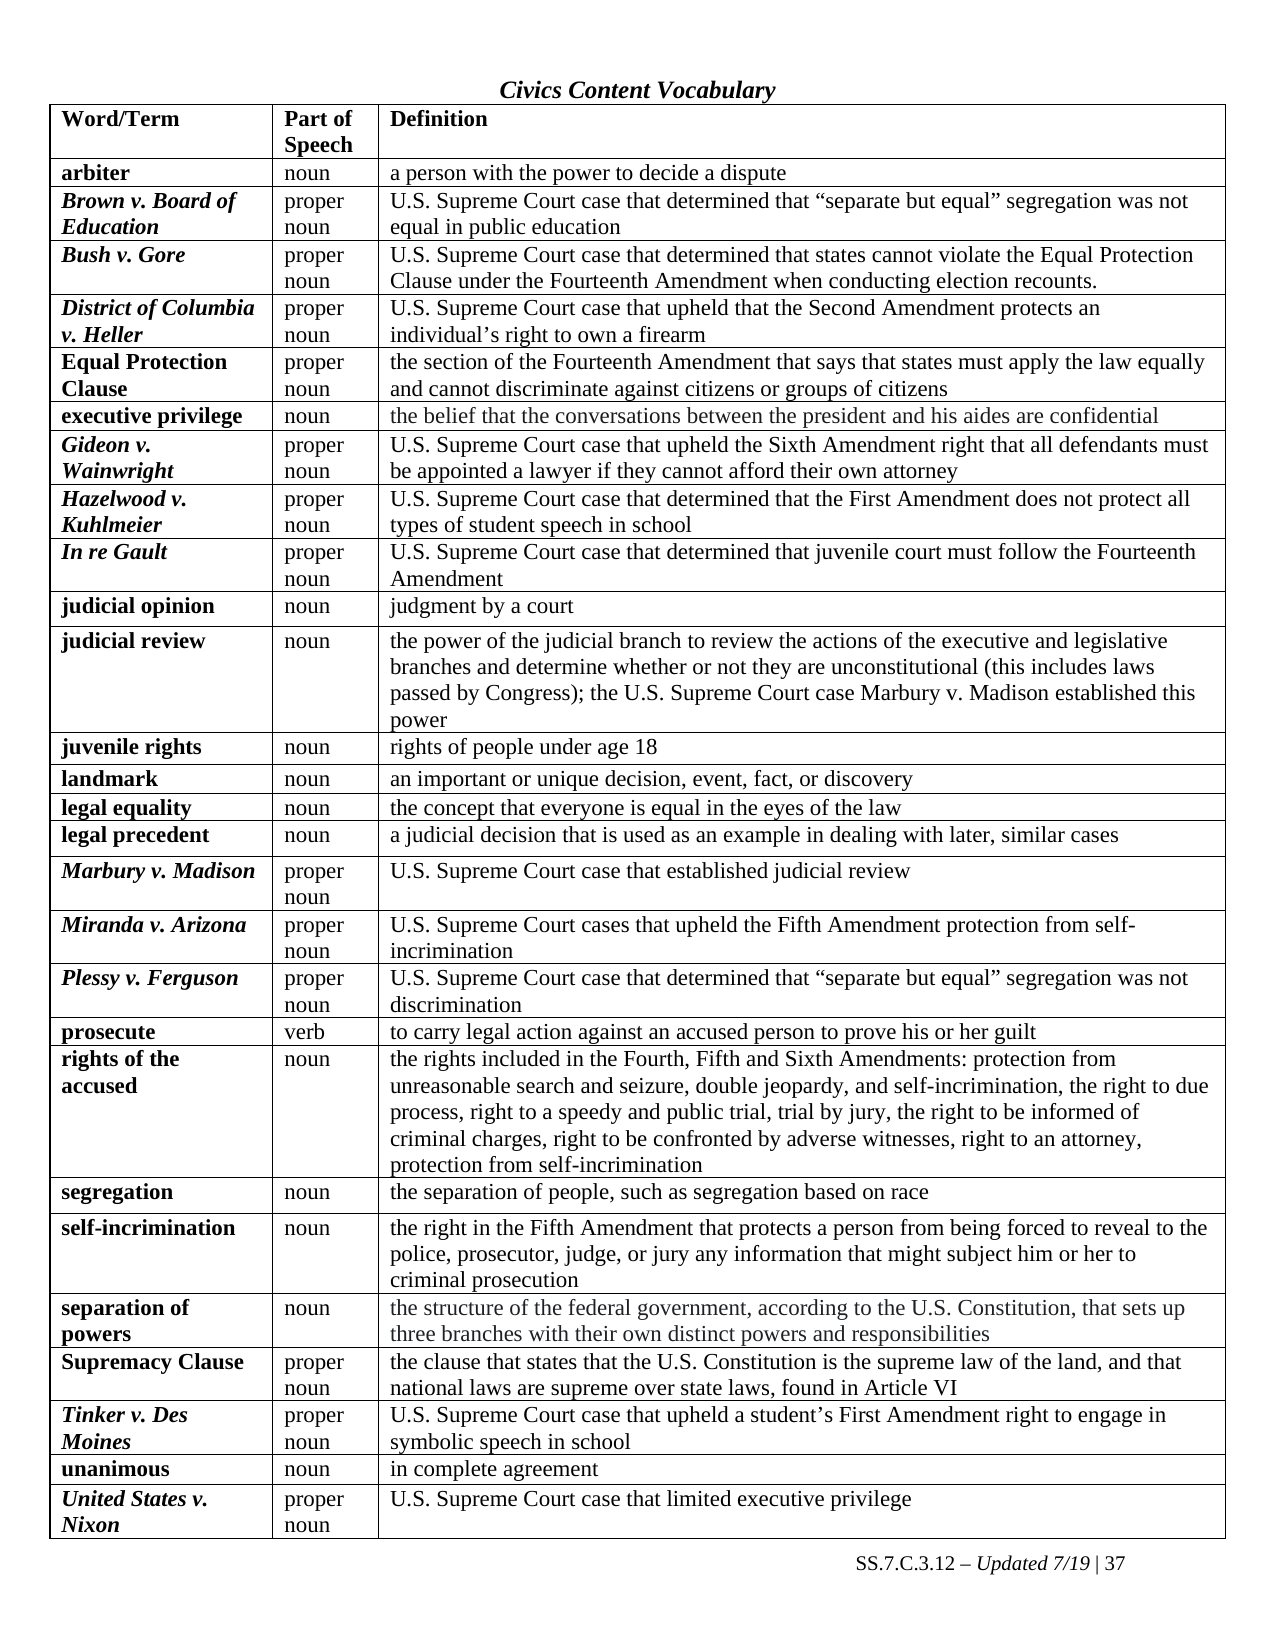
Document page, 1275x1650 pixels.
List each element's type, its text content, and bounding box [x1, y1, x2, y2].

table_header Definition [379, 105, 1225, 158]
table_cell District of Columbia v. Heller [51, 295, 272, 347]
table_cell U.S. Supreme Court cases that upheld the Fifth Amendment protection from self-incrimination [379, 911, 1225, 963]
table_cell Miranda v. Arizona [51, 911, 272, 963]
table_cell an important or unique decision, event, fact, or discovery [379, 765, 1225, 793]
table_cell the belief that the conversations between the president and his aides are confidential [379, 402, 1225, 430]
table_cell noun [273, 794, 378, 820]
table_cell U.S. Supreme Court case that determined that juvenile court must follow the Fourteenth Amendment [379, 539, 1225, 591]
table_cell proper noun [273, 1401, 378, 1454]
table_cell noun [273, 1214, 378, 1293]
table_cell segregation [51, 1178, 272, 1213]
table_cell prosecute [51, 1018, 272, 1044]
table_cell proper noun [273, 1348, 378, 1400]
table_cell a person with the power to decide a dispute [379, 159, 1225, 186]
table_cell the separation of people, such as segregation based on race [379, 1178, 1225, 1213]
table_cell judicial opinion [51, 592, 272, 626]
table_cell separation of powers [51, 1294, 272, 1347]
table_cell noun [273, 592, 378, 626]
table_cell U.S. Supreme Court case that determined that “separate but equal” segregation was not discrimination [379, 964, 1225, 1017]
table_cell verb [273, 1018, 378, 1044]
text Civics Content Vocabulary [150, 75, 1125, 104]
table_cell the power of the judicial branch to review the actions of the executive and legislative branches and determine whether or not they are unconstitutional (this includes laws passed by Congress); the U.S. Supreme Court case Marbury v. Madison established this power [379, 627, 1225, 732]
table_cell noun [273, 627, 378, 732]
table_cell self-incrimination [51, 1214, 272, 1293]
table_cell legal equality [51, 794, 272, 820]
table_cell Equal Protection Clause [51, 348, 272, 401]
table_cell U.S. Supreme Court case that established judicial review [379, 857, 1225, 909]
table_cell executive privilege [51, 402, 272, 430]
table_cell judicial review [51, 627, 272, 732]
table_cell proper noun [273, 241, 378, 293]
table_cell juvenile rights [51, 733, 272, 764]
table_cell noun [273, 1178, 378, 1213]
table_cell U.S. Supreme Court case that upheld that the Second Amendment protects an individual’s right to own a firearm [379, 295, 1225, 347]
table_cell noun [273, 821, 378, 856]
table_cell the rights included in the Fourth, Fifth and Sixth Amendments: protection from unreasonable search and seizure, double jeopardy, and self-incrimination, the right to due process, right to a speedy and public trial, trial by jury, the right to be informed of criminal charges, right to be confronted by adverse witnesses, right to an attorney, protection from self-incrimination [379, 1046, 1225, 1177]
table_cell landmark [51, 765, 272, 793]
table_cell proper noun [273, 485, 378, 537]
table_header Part of Speech [273, 105, 378, 158]
table_cell proper noun [273, 348, 378, 401]
table_cell rights of people under age 18 [379, 733, 1225, 764]
table_cell proper noun [273, 295, 378, 347]
table_cell arbiter [51, 159, 272, 186]
table_cell proper noun [273, 911, 378, 963]
table_cell In re Gault [51, 539, 272, 591]
table_cell noun [273, 733, 378, 764]
table_cell U.S. Supreme Court case that upheld the Sixth Amendment right that all defendants must be appointed a lawyer if they cannot afford their own attorney [379, 431, 1225, 484]
table_cell legal precedent [51, 821, 272, 856]
table_cell noun [273, 402, 378, 430]
table_cell a judicial decision that is used as an example in dealing with later, similar cases [379, 821, 1225, 856]
table_cell U.S. Supreme Court case that determined that states cannot violate the Equal Protection Clause under the Fourteenth Amendment when conducting election recounts. [379, 241, 1225, 293]
table_cell U.S. Supreme Court case that determined that the First Amendment does not protect all types of student speech in school [379, 485, 1225, 537]
table_cell noun [273, 765, 378, 793]
table_cell noun [273, 159, 378, 186]
table_cell Hazelwood v. Kuhlmeier [51, 485, 272, 537]
table_cell U.S. Supreme Court case that upheld a student’s First Amendment right to engage in symbolic speech in school [379, 1401, 1225, 1454]
table_cell the section of the Fourteenth Amendment that says that states must apply the law equally and cannot discriminate against citizens or groups of citizens [379, 348, 1225, 401]
table_cell proper noun [273, 964, 378, 1017]
table_cell Marbury v. Madison [51, 857, 272, 909]
table_cell rights of the accused [51, 1046, 272, 1177]
table_cell noun [273, 1455, 378, 1484]
table_cell proper noun [273, 431, 378, 484]
table_cell proper noun [273, 187, 378, 240]
table_cell United States v. Nixon [51, 1485, 272, 1538]
table_cell unanimous [51, 1455, 272, 1484]
table_cell Tinker v. Des Moines [51, 1401, 272, 1454]
table_cell to carry legal action against an accused person to prove his or her guilt [379, 1018, 1225, 1044]
table_cell Brown v. Board of Education [51, 187, 272, 240]
table_cell proper noun [273, 539, 378, 591]
table_cell the clause that states that the U.S. Constitution is the supreme law of the land, and that national laws are supreme over state laws, found in Article VI [379, 1348, 1225, 1400]
table_cell Bush v. Gore [51, 241, 272, 293]
table_cell noun [273, 1046, 378, 1177]
table_cell the concept that everyone is equal in the eyes of the law [379, 794, 1225, 820]
table_cell proper noun [273, 857, 378, 909]
table_cell Plessy v. Ferguson [51, 964, 272, 1017]
table_cell in complete agreement [379, 1455, 1225, 1484]
table_cell noun [273, 1294, 378, 1347]
table_cell U.S. Supreme Court case that limited executive privilege [379, 1485, 1225, 1538]
table_cell the right in the Fifth Amendment that protects a person from being forced to reveal to the police, prosecutor, judge, or jury any information that might subject him or her to criminal prosecution [379, 1214, 1225, 1293]
table_cell the structure of the federal government, according to the U.S. Constitution, that sets up three branches with their own distinct powers and responsibilities [379, 1294, 1225, 1347]
table_header Word/Term [51, 105, 272, 158]
table_cell Supremacy Clause [51, 1348, 272, 1400]
table_cell Gideon v. Wainwright [51, 431, 272, 484]
table_cell U.S. Supreme Court case that determined that “separate but equal” segregation was not equal in public education [379, 187, 1225, 240]
table_cell judgment by a court [379, 592, 1225, 626]
table_cell proper noun [273, 1485, 378, 1538]
